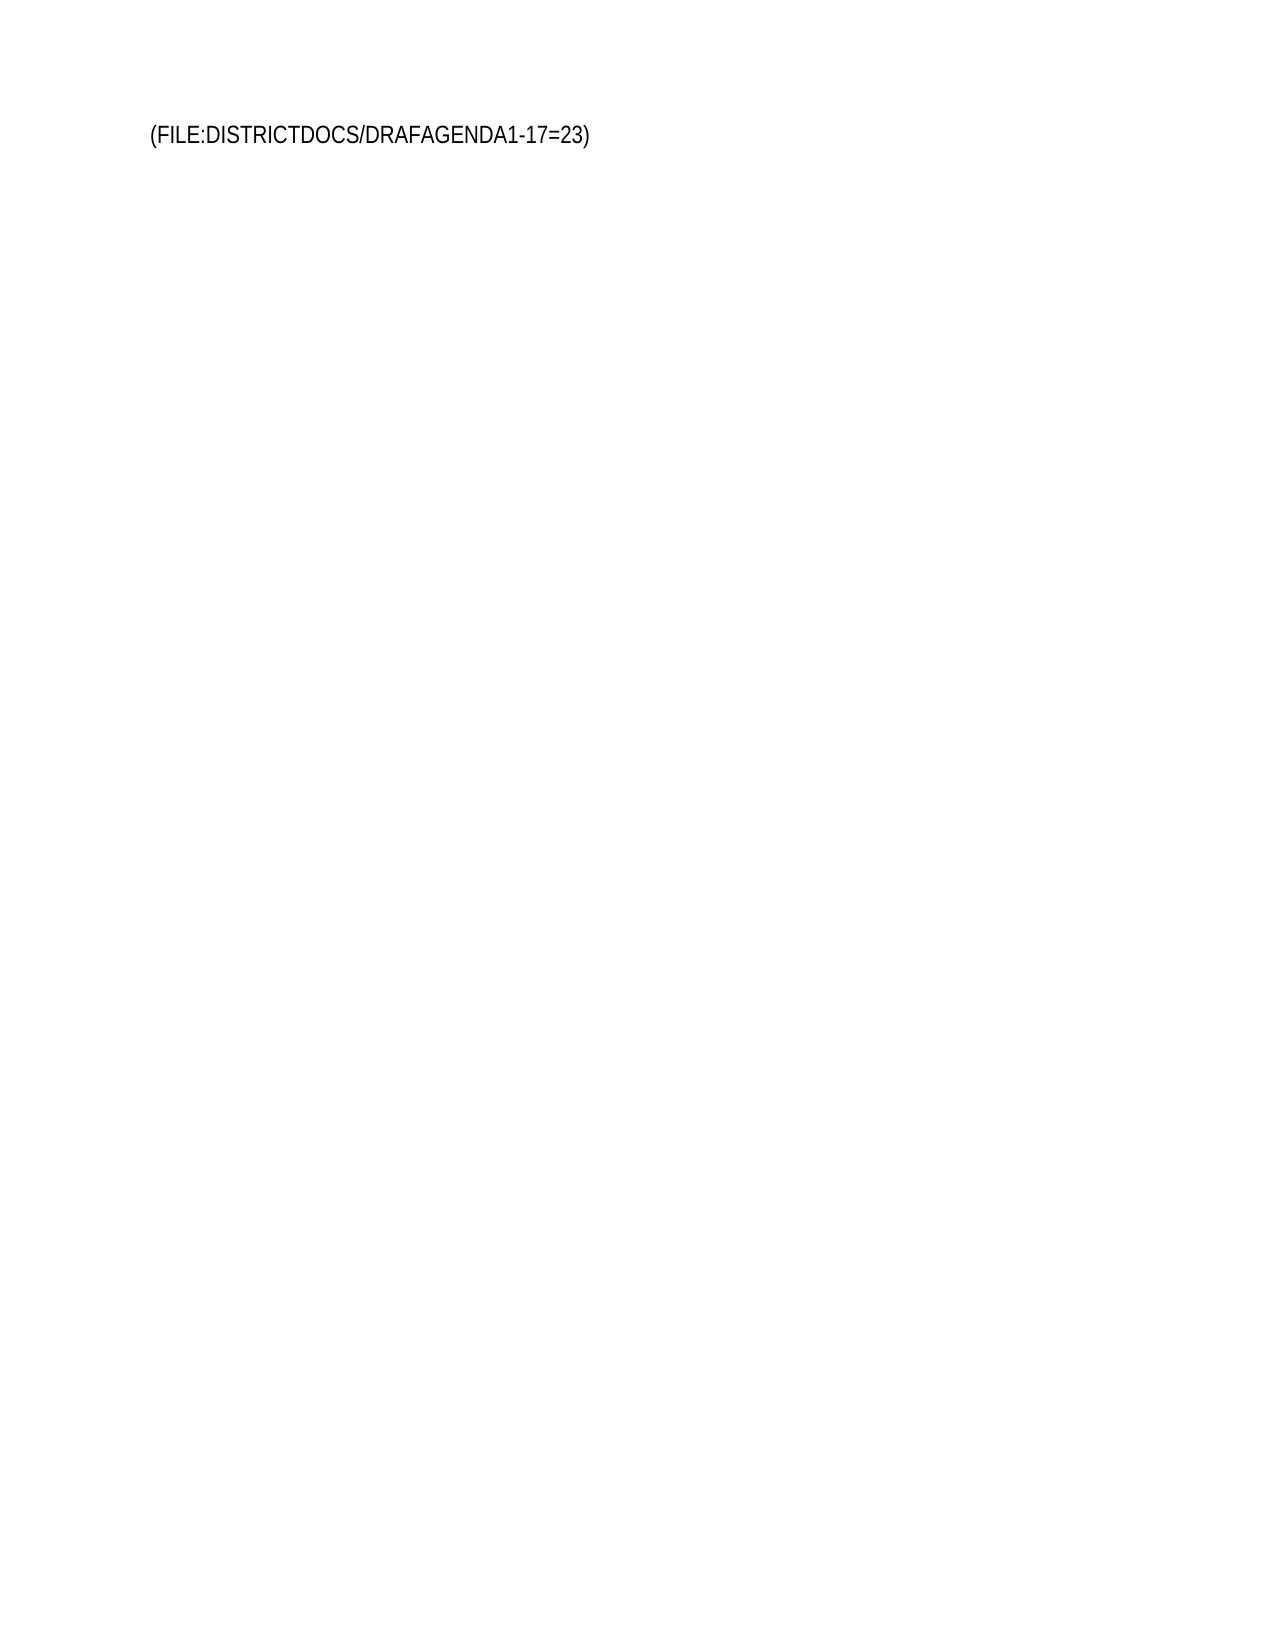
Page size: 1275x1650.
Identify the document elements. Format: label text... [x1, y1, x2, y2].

text (FILE:DISTRICTDOCS/DRAFAGENDA1-17=23) [150, 120, 1125, 148]
